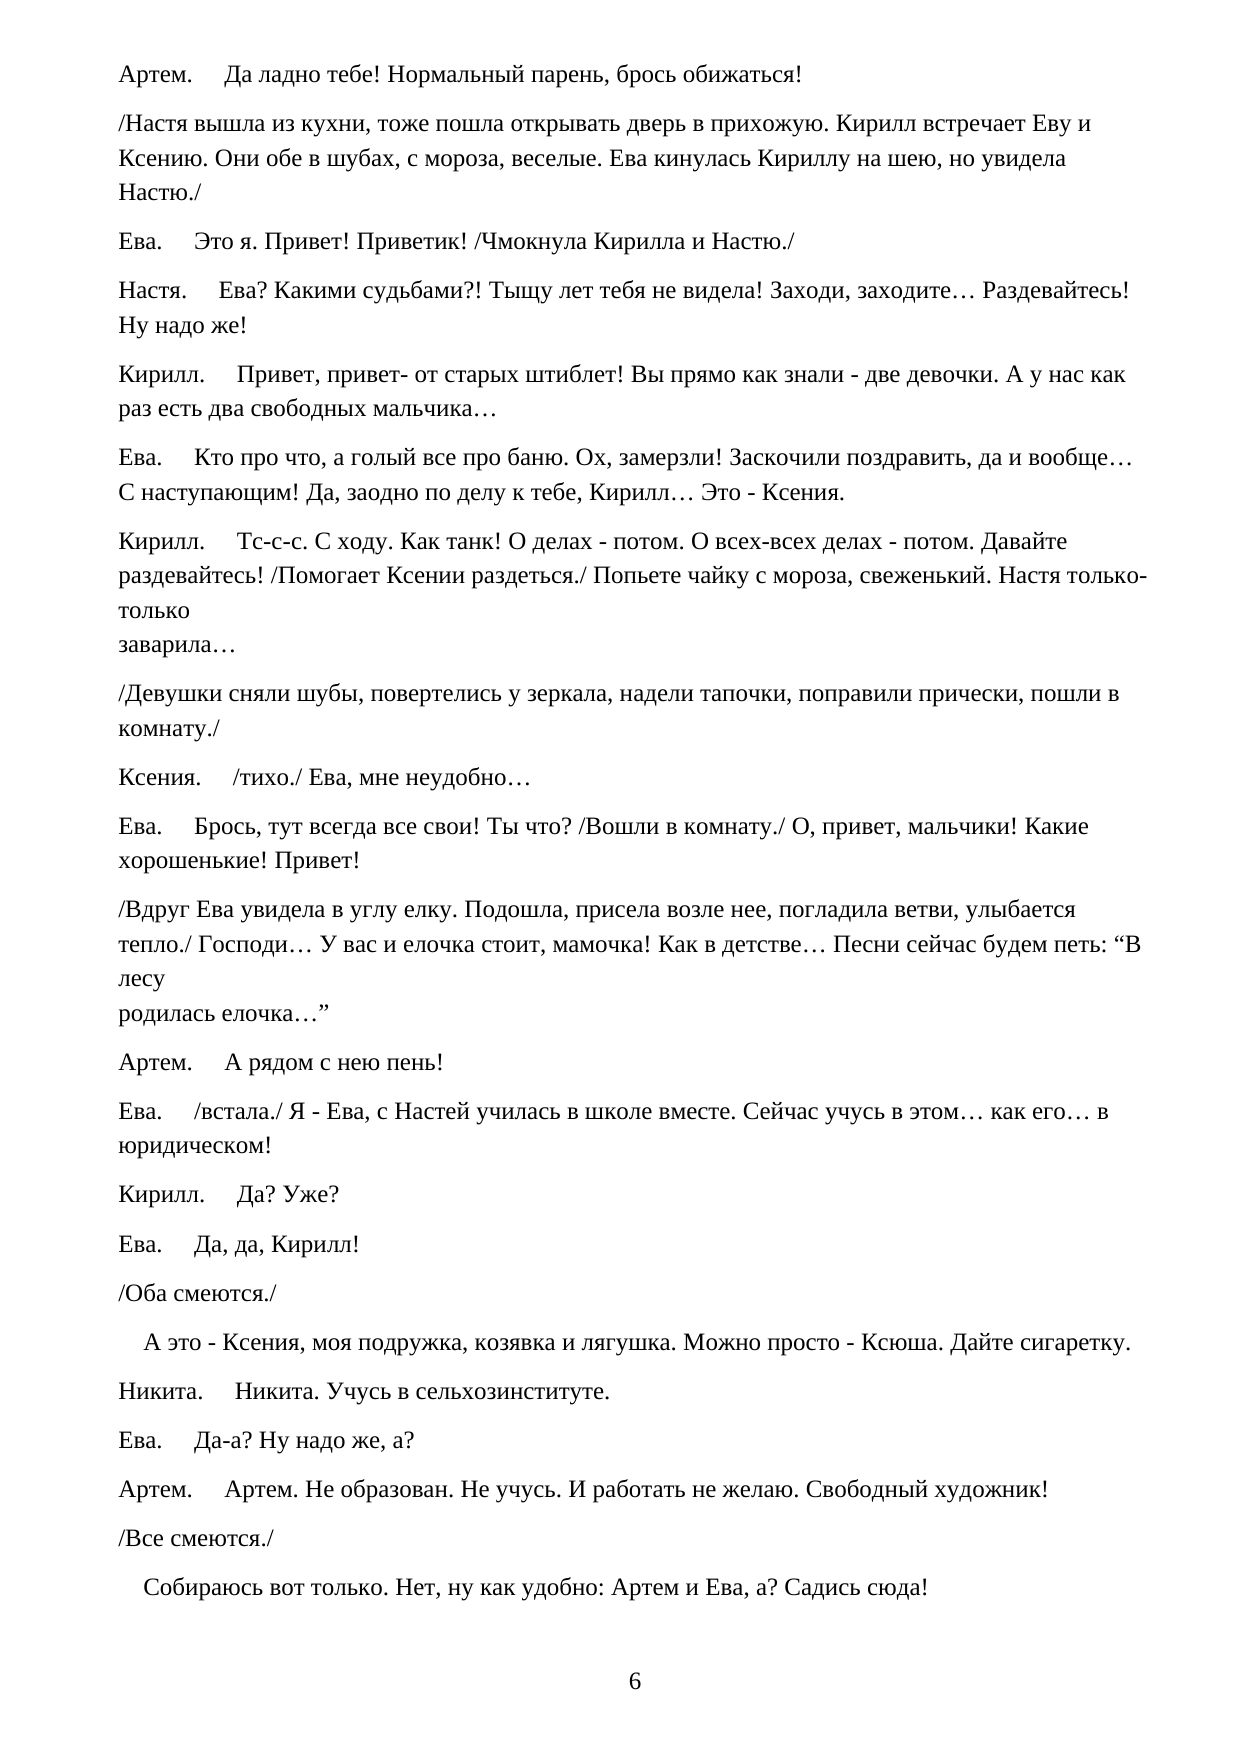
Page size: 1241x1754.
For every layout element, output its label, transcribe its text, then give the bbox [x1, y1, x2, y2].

text Собираюсь вот только. Нет, ну как удобно: Артем и Ева, а? Садись сюда! [118, 1572, 1152, 1601]
text Артем. Артем. Не образован. Не учусь. И работать не желаю. Свободный художник! [118, 1474, 1152, 1503]
text Ксения. /тихо./ Ева, мне неудобно… [118, 762, 1152, 791]
text Ева. Это я. Привет! Приветик! /Чмокнула Кирилла и Настю./ [118, 226, 1152, 255]
text Ева. Кто про что, а голый все про баню. Ох, замерзли! Заскочили поздравить, да и вообще… С наступающим! Да, заодно по делу к тебе, Кирилл… Это - Ксения. [118, 442, 1152, 506]
text /Все смеются./ [118, 1523, 1152, 1552]
text /Девушки сняли шубы, повертелись у зеркала, надели тапочки, поправили прически, пошли в комнату./ [118, 678, 1152, 742]
text Ева. Да-а? Ну надо же, а? [118, 1425, 1152, 1454]
text Артем. Да ладно тебе! Нормальный парень, брось обижаться! [118, 59, 1152, 88]
text Настя. Ева? Какими судьбами?! Тыщу лет тебя не видела! Заходи, заходите… Раздевайтесь! Ну надо же! [118, 275, 1152, 338]
text /Настя вышла из кухни, тоже пошла открывать дверь в прихожую. Кирилл встречает Еву и Ксению. Они обе в шубах, с мороза, веселые. Ева кинулась Кириллу на шею, но увидела Настю./ [118, 108, 1152, 206]
text Ева. Да, да, Кирилл! [118, 1229, 1152, 1257]
text Ева. /встала./ Я - Ева, с Настей училась в школе вместе. Сейчас учусь в этом… как его… в юридическом! [118, 1096, 1152, 1159]
text /Вдруг Ева увидела в углу елку. Подошла, присела возле нее, погладила ветви, улыбается тепло./ Господи… У вас и елочка стоит, мамочка! Как в детстве… Песни сейчас будем петь: “В лесу родилась елочка…” [118, 894, 1152, 1027]
text Ева. Брось, тут всегда все свои! Ты что? /Вошли в комнату./ О, привет, мальчики! Какие хорошенькие! Привет! [118, 811, 1152, 874]
text Артем. А рядом с нею пень! [118, 1047, 1152, 1076]
text /Оба смеются./ [118, 1278, 1152, 1306]
text Кирилл. Да? Уже? [118, 1179, 1152, 1208]
text А это - Ксения, моя подружка, козявка и лягушка. Можно просто - Ксюша. Дайте сигаретку. [118, 1327, 1152, 1356]
text Никита. Никита. Учусь в сельхозинституте. [118, 1376, 1152, 1404]
text Кирилл. Тс-с-с. С ходу. Как танк! О делах - потом. О всех-всех делах - потом. Давайте раздевайтесь! /Помогает Ксении раздеться./ Попьете чайку с мороза, свеженький. Настя только-только заварила… [118, 526, 1152, 658]
text Кирилл. Привет, привет- от старых штиблет! Вы прямо как знали - две девочки. А у нас как раз есть два свободных мальчика… [118, 359, 1152, 422]
